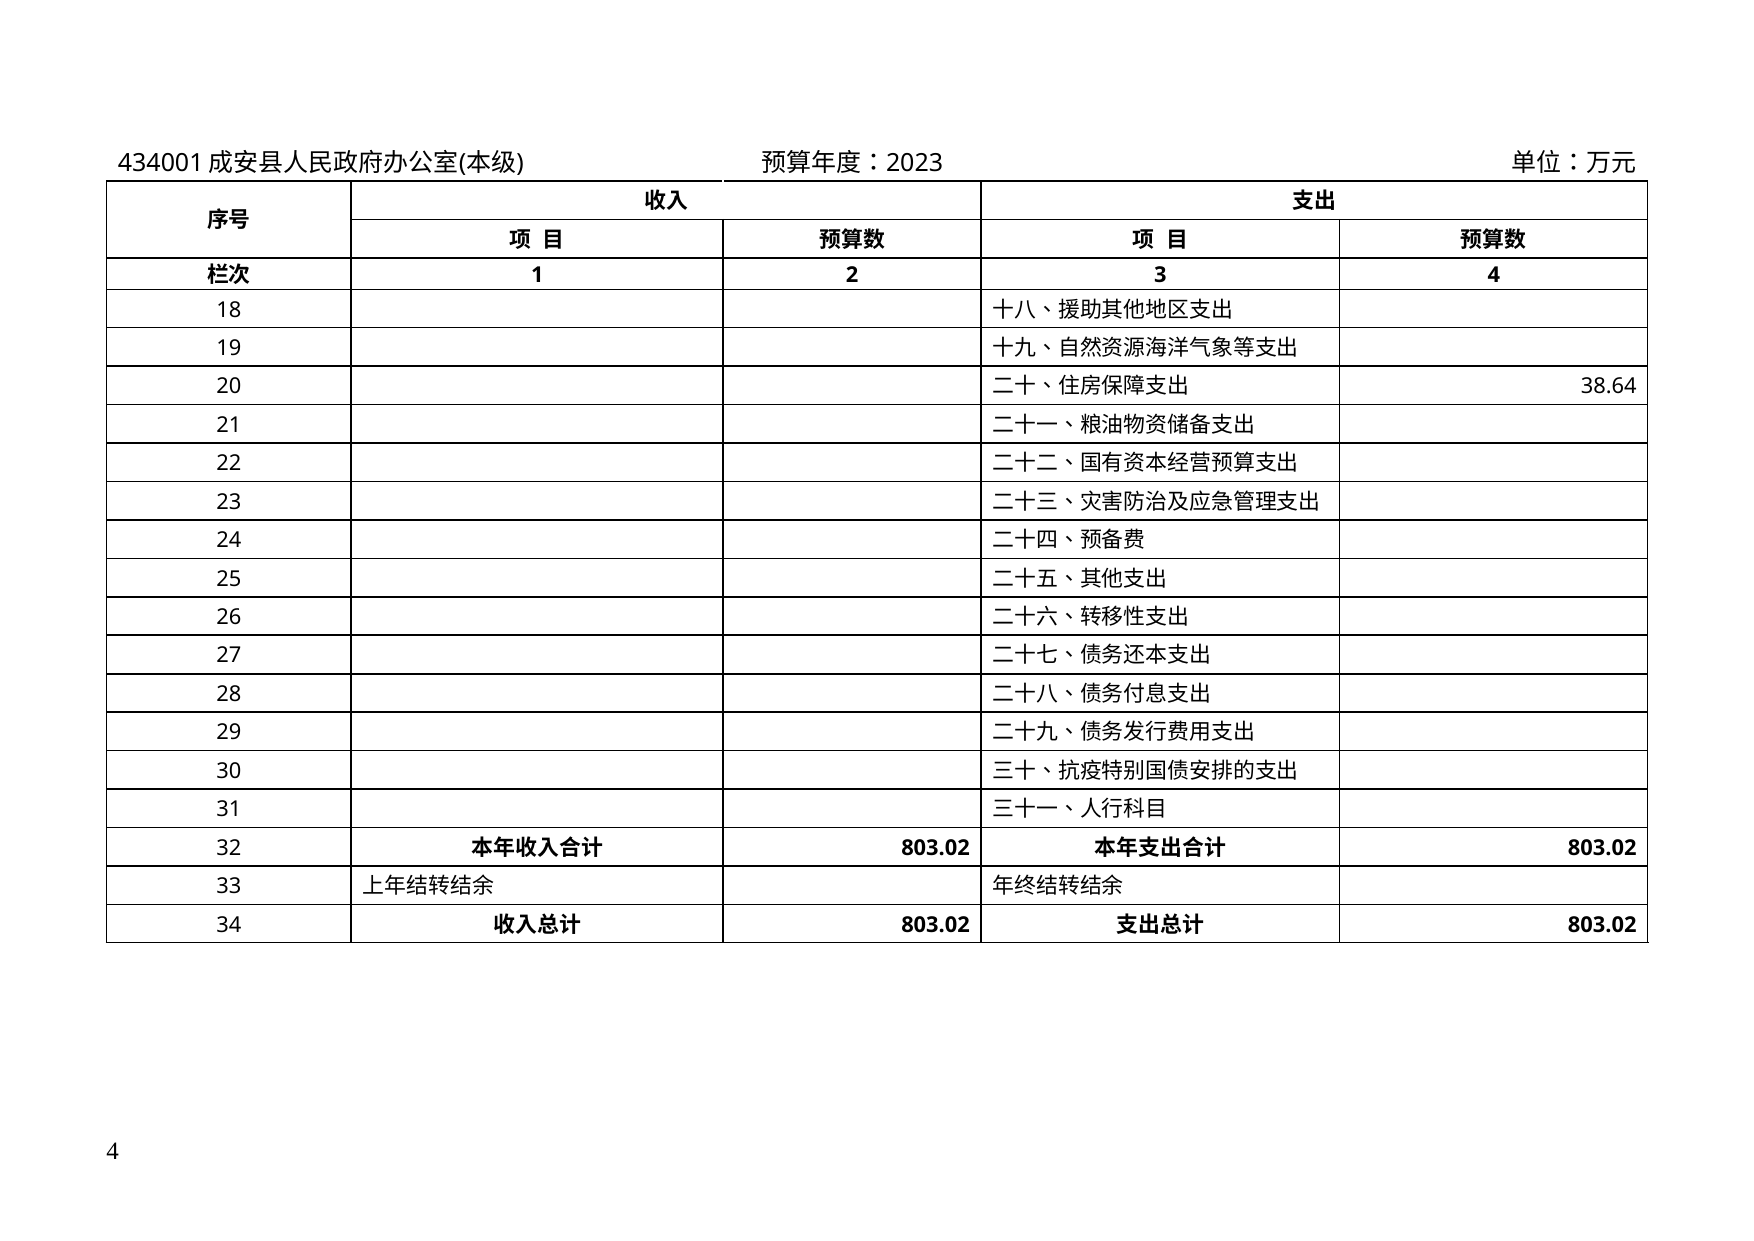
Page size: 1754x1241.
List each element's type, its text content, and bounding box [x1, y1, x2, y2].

table_cell 19 [107, 328, 350, 365]
table_cell 支出总计 [982, 905, 1339, 942]
table_cell 34 [107, 905, 350, 942]
table_cell 二十二、国有资本经营预算支出 [982, 444, 1339, 481]
table_cell [724, 559, 980, 596]
table_cell 二十六、转移性支出 [982, 598, 1339, 634]
table_cell 支出 [982, 182, 1647, 219]
table_cell [1340, 328, 1647, 365]
table_cell 803.02 [1340, 905, 1647, 942]
table_cell 二十三、灾害防治及应急管理支出 [982, 482, 1339, 519]
table_cell [724, 751, 980, 788]
table_cell [724, 598, 980, 634]
table_cell 31 [107, 790, 350, 827]
table_cell [352, 521, 722, 557]
table_cell 22 [107, 444, 350, 481]
table_cell 24 [107, 521, 350, 557]
table_cell 38.64 [1340, 367, 1647, 404]
table_cell 本年支出合计 [982, 828, 1339, 865]
table_cell 803.02 [724, 828, 980, 865]
table_cell [724, 482, 980, 519]
table_cell [1340, 290, 1647, 327]
table_cell 收入 [352, 182, 980, 219]
table_cell [1340, 636, 1647, 673]
table_cell 项 目 [352, 220, 722, 257]
table_cell 4 [1340, 259, 1647, 288]
table_cell [352, 482, 722, 519]
table_cell [1340, 867, 1647, 903]
table_cell [1340, 444, 1647, 481]
table_cell 二十九、债务发行费用支出 [982, 713, 1339, 750]
table_cell [724, 444, 980, 481]
table_cell [352, 675, 722, 711]
table_cell [1340, 790, 1647, 827]
table_cell 收入总计 [352, 905, 722, 942]
table_cell 年终结转结余 [982, 867, 1339, 903]
table_cell 二十五、其他支出 [982, 559, 1339, 596]
table_cell 23 [107, 482, 350, 519]
table_header 434001成安县人民政府办公室(本级) [107, 143, 722, 180]
table_cell 二十七、债务还本支出 [982, 636, 1339, 673]
table_cell [1340, 598, 1647, 634]
table_cell 20 [107, 367, 350, 404]
table_cell 33 [107, 867, 350, 903]
table_cell 十八、援助其他地区支出 [982, 290, 1339, 327]
table_cell [724, 405, 980, 442]
table_cell [352, 713, 722, 750]
table_cell [1340, 675, 1647, 711]
table_cell [724, 675, 980, 711]
table_cell 三十、抗疫特别国债安排的支出 [982, 751, 1339, 788]
table_cell [352, 598, 722, 634]
table_cell 26 [107, 598, 350, 634]
table_cell [352, 328, 722, 365]
table_cell [1340, 559, 1647, 596]
table_cell [352, 636, 722, 673]
table_cell 项 目 [982, 220, 1339, 257]
table_cell [724, 290, 980, 327]
table_cell [352, 790, 722, 827]
table_cell 803.02 [724, 905, 980, 942]
table_cell [724, 713, 980, 750]
table_cell [724, 790, 980, 827]
table_cell 803.02 [1340, 828, 1647, 865]
table_cell 本年收入合计 [352, 828, 722, 865]
table_cell 27 [107, 636, 350, 673]
table_cell [724, 867, 980, 903]
table_cell [352, 751, 722, 788]
table_cell [1340, 713, 1647, 750]
table_cell 18 [107, 290, 350, 327]
table_cell 二十、住房保障支出 [982, 367, 1339, 404]
table_cell [352, 559, 722, 596]
table_cell [724, 367, 980, 404]
table_cell [1340, 521, 1647, 557]
table_cell 32 [107, 828, 350, 865]
table_cell 三十一、人行科目 [982, 790, 1339, 827]
table_cell [724, 328, 980, 365]
table_cell 2 [724, 259, 980, 288]
table_cell 预算数 [724, 220, 980, 257]
table_cell [1340, 405, 1647, 442]
table_cell 28 [107, 675, 350, 711]
table_cell 21 [107, 405, 350, 442]
table_cell [1340, 482, 1647, 519]
table_cell [352, 290, 722, 327]
table_cell 十九、自然资源海洋气象等支出 [982, 328, 1339, 365]
table_header 预算年度：2023 [724, 143, 980, 180]
table_cell [1340, 751, 1647, 788]
table_cell [352, 405, 722, 442]
table_cell 序号 [107, 182, 350, 257]
table_cell 预算数 [1340, 220, 1647, 257]
table_cell 29 [107, 713, 350, 750]
table_cell 30 [107, 751, 350, 788]
table_cell [724, 636, 980, 673]
table_header 单位：万元 [982, 143, 1647, 180]
table_cell 25 [107, 559, 350, 596]
table_cell 栏次 [107, 259, 350, 288]
table_cell 二十八、债务付息支出 [982, 675, 1339, 711]
table_cell 二十四、预备费 [982, 521, 1339, 557]
table_cell 二十一、粮油物资储备支出 [982, 405, 1339, 442]
table_cell [352, 444, 722, 481]
table_cell [724, 521, 980, 557]
table_cell 1 [352, 259, 722, 288]
table_cell [352, 367, 722, 404]
table_cell 3 [982, 259, 1339, 288]
table_cell 上年结转结余 [352, 867, 722, 903]
